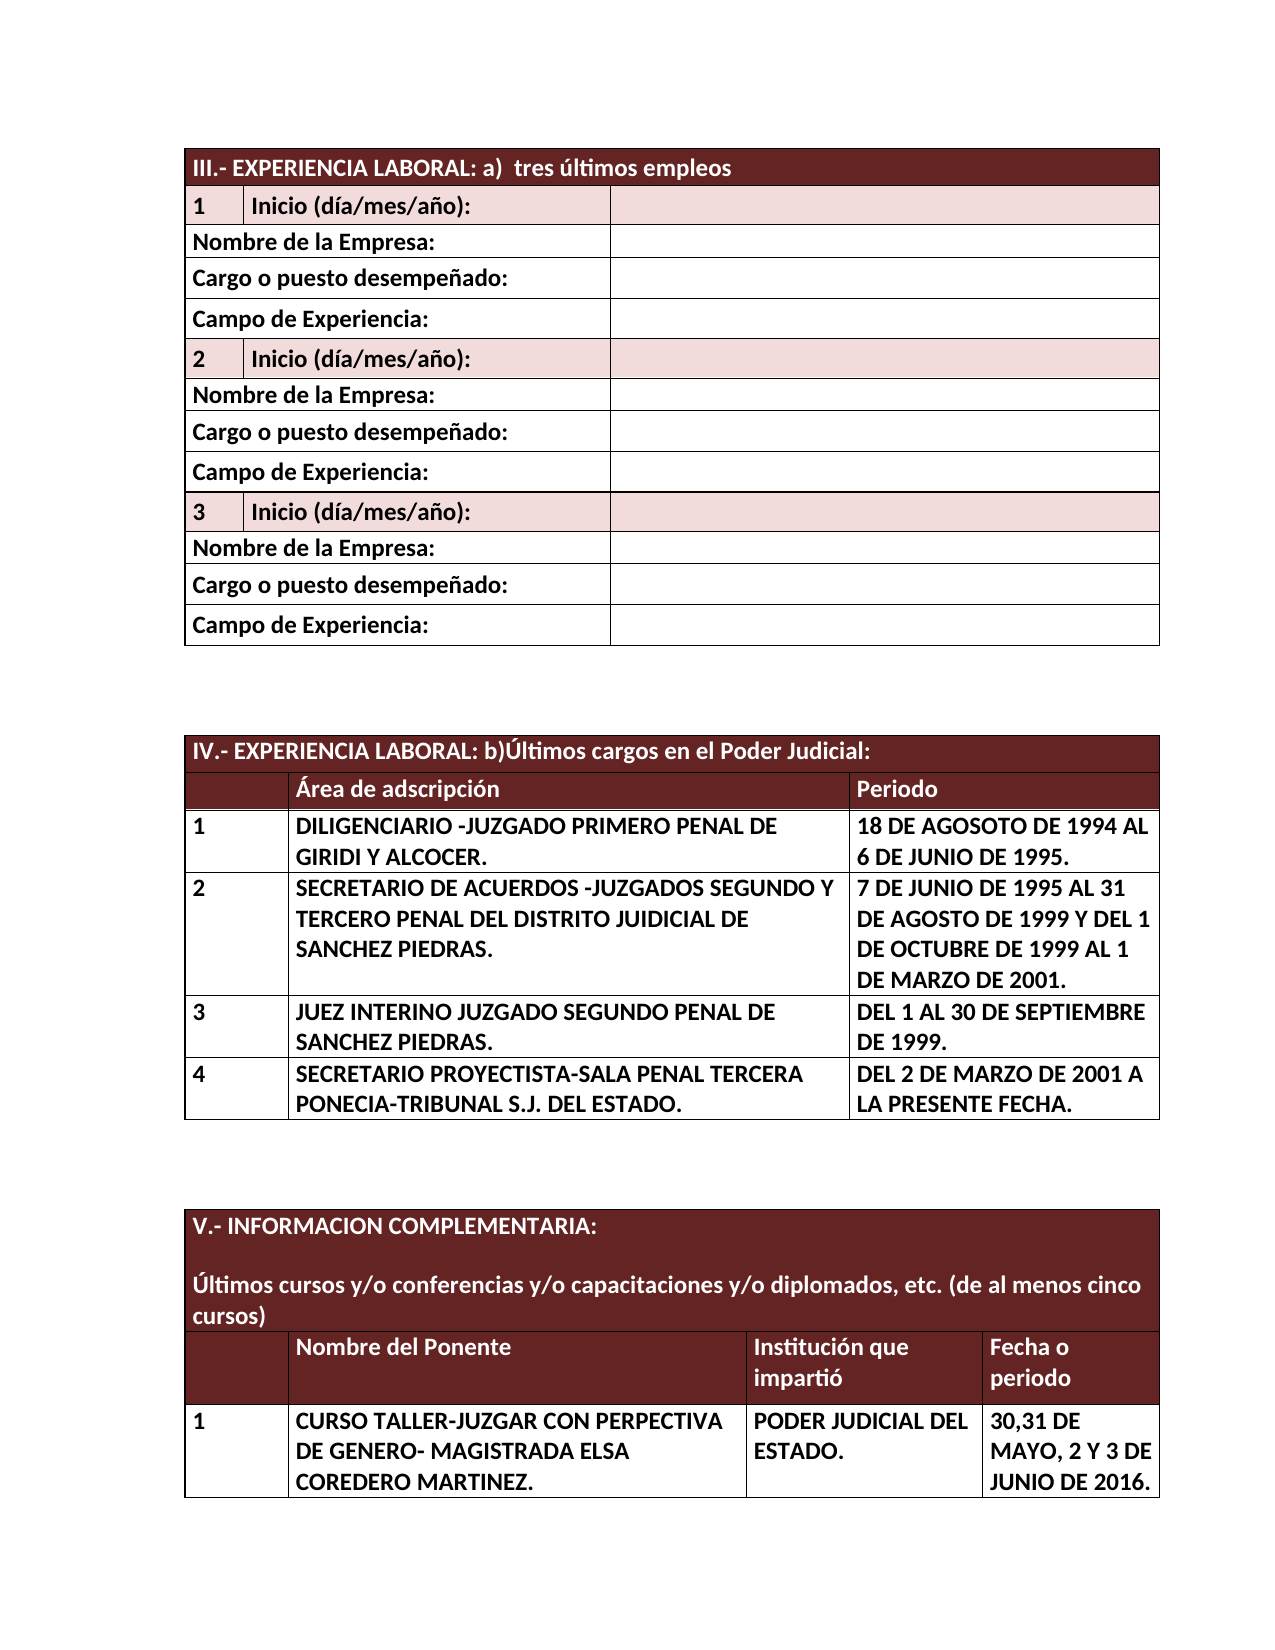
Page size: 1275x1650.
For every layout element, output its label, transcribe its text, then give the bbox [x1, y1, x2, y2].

table_cell [186, 773, 288, 809]
table_cell 3 [186, 996, 288, 1057]
table_cell 1 [186, 1405, 288, 1497]
table_cell DEL 2 DE MARZO DE 2001 A LA PRESENTE FECHA. [850, 1058, 1159, 1119]
table_cell 2 [186, 339, 243, 377]
table_cell Área de adscripción [289, 773, 849, 809]
table_cell PODER JUDICIAL DEL ESTADO. [747, 1405, 982, 1497]
table_cell 3 [186, 493, 243, 531]
table_cell 2 [186, 873, 288, 995]
table_cell Cargo o puesto desempeñado: [186, 564, 610, 604]
table_cell 1 [186, 811, 288, 872]
table_header III.- EXPERIENCIA LABORAL: a) tres últimos empleos [186, 149, 1159, 185]
table_cell [611, 379, 1159, 410]
table_cell Periodo [850, 773, 1159, 809]
table_cell [611, 493, 1159, 531]
table_cell [611, 258, 1159, 298]
table_cell 1 [186, 186, 243, 224]
table_cell Inicio (día/mes/año): [244, 339, 610, 377]
table_cell [611, 532, 1159, 563]
table_header V.- INFORMACION COMPLEMENTARIA: Últimos cursos y/o conferencias y/o capacitaciones y/o diplomados, etc. (de al menos cinco cursos) [186, 1210, 1159, 1331]
table_cell [186, 1332, 288, 1404]
table_cell Nombre de la Empresa: [186, 379, 610, 410]
table_cell [611, 339, 1159, 377]
table_cell 30,31 DE MAYO, 2 Y 3 DE JUNIO DE 2016. [983, 1405, 1159, 1497]
table_cell [611, 299, 1159, 338]
table_cell SECRETARIO DE ACUERDOS -JUZGADOS SEGUNDO Y TERCERO PENAL DEL DISTRITO JUIDICIAL DE SANCHEZ PIEDRAS. [289, 873, 849, 995]
table_cell CURSO TALLER-JUZGAR CON PERPECTIVA DE GENERO- MAGISTRADA ELSA COREDERO MARTINEZ. [289, 1405, 746, 1497]
table_cell Inicio (día/mes/año): [244, 493, 610, 531]
table_cell [611, 225, 1159, 257]
table_cell Campo de Experiencia: [186, 452, 610, 491]
table_cell Inicio (día/mes/año): [244, 186, 610, 224]
table_cell Fecha o periodo [983, 1332, 1159, 1404]
table_cell Institución que impartió [747, 1332, 982, 1404]
table_cell 4 [186, 1058, 288, 1119]
table_cell [611, 411, 1159, 451]
table_cell 7 DE JUNIO DE 1995 AL 31 DE AGOSTO DE 1999 Y DEL 1 DE OCTUBRE DE 1999 AL 1 DE MARZO DE 2001. [850, 873, 1159, 995]
table_cell SECRETARIO PROYECTISTA-SALA PENAL TERCERA PONECIA-TRIBUNAL S.J. DEL ESTADO. [289, 1058, 849, 1119]
table_cell DEL 1 AL 30 DE SEPTIEMBRE DE 1999. [850, 996, 1159, 1057]
table_header IV.- EXPERIENCIA LABORAL: b)Últimos cargos en el Poder Judicial: [186, 736, 1159, 772]
table_cell [611, 186, 1159, 224]
table_cell [611, 605, 1159, 644]
table_cell Campo de Experiencia: [186, 605, 610, 644]
table_cell Campo de Experiencia: [186, 299, 610, 338]
table_cell [611, 452, 1159, 491]
table_cell Nombre del Ponente [289, 1332, 746, 1404]
table_cell [611, 564, 1159, 604]
table_cell Nombre de la Empresa: [186, 225, 610, 257]
table_cell Nombre de la Empresa: [186, 532, 610, 563]
table_cell DILIGENCIARIO -JUZGADO PRIMERO PENAL DE GIRIDI Y ALCOCER. [289, 811, 849, 872]
table_cell JUEZ INTERINO JUZGADO SEGUNDO PENAL DE SANCHEZ PIEDRAS. [289, 996, 849, 1057]
table_cell 18 DE AGOSOTO DE 1994 AL 6 DE JUNIO DE 1995. [850, 811, 1159, 872]
table_cell Cargo o puesto desempeñado: [186, 258, 610, 298]
table_cell Cargo o puesto desempeñado: [186, 411, 610, 451]
